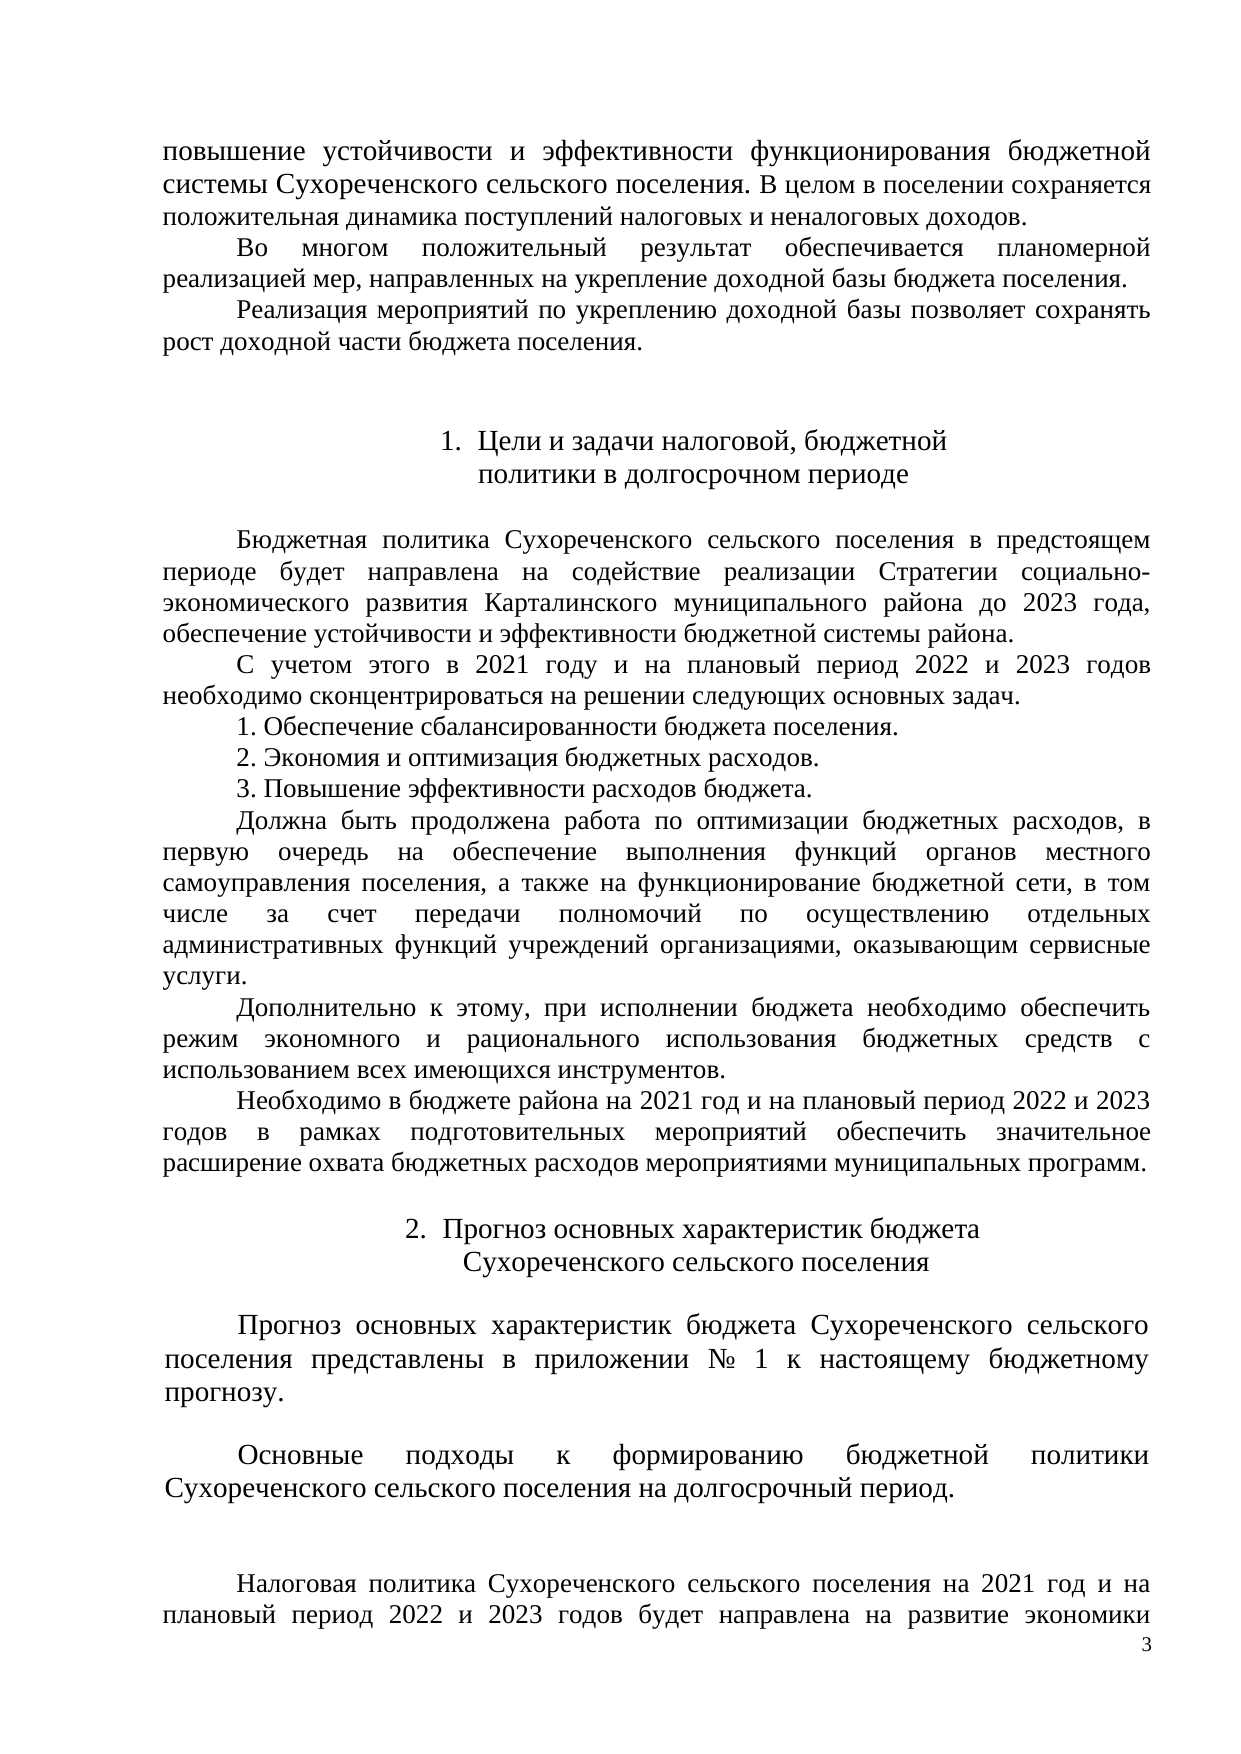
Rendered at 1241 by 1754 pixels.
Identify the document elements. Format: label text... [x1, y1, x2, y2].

text Должна быть продолжена работа по оптимизации бюджетных расходов, в первую очередь на обеспечение выполнения функций органов местного самоуправления поселения, а также на функционирование бюджетной сети, в том числе за счет передачи полномочий по осуществлению отдельных административных функций учреждений организациями, оказывающим сервисные услуги. [162, 804, 1152, 991]
text 1. Обеспечение сбалансированности бюджета поселения. [162, 710, 1152, 741]
text Основные подходы к формированию бюджетной политики Сухореченского сельского поселения на долгосрочный период. [164, 1437, 1150, 1504]
text Во многом положительный результат обеспечивается планомерной реализацией мер, направленных на укрепление доходной базы бюджета поселения. [162, 231, 1152, 293]
text политики в долгосрочном периоде [164, 456, 1150, 490]
text 2. Экономия и оптимизация бюджетных расходов. [162, 741, 1152, 773]
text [162, 133, 1152, 231]
text 3. Повышение эффективности расходов бюджета. [162, 773, 1152, 804]
text Реализация мероприятий по укреплению доходной базы позволяет сохранять рост доходной части бюджета поселения. [162, 293, 1152, 356]
text Прогноз основных характеристик бюджета Сухореченского сельского поселения представлены в приложении № 1 к настоящему бюджетному прогнозу. [164, 1307, 1150, 1408]
text Бюджетная политика Сухореченского сельского поселения в предстоящем периоде будет направлена на содействие реализации Стратегии социально-экономического развития Карталинского муниципального района до 2023 года, обеспечение устойчивости и эффективности бюджетной системы района. [162, 523, 1152, 648]
text Дополнительно к этому, при исполнении бюджета необходимо обеспечить режим экономного и рационального использования бюджетных средств с использованием всех имеющихся инструментов. [162, 991, 1152, 1084]
text Сухореченского сельского поселения [164, 1244, 1148, 1278]
list Цели и задачи налоговой, бюджетной [237, 423, 1150, 456]
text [162, 1567, 1152, 1629]
text Необходимо в бюджете района на 2021 год и на плановый период 2022 и 2023 годов в рамках подготовительных мероприятий обеспечить значительное расширение охвата бюджетных расходов мероприятиями муниципальных программ. [162, 1084, 1152, 1177]
list Прогноз основных характеристик бюджета [237, 1211, 1148, 1244]
text С учетом этого в 2021 году и на плановый период 2022 и 2023 годов необходимо сконцентрироваться на решении следующих основных задач. [162, 648, 1152, 710]
